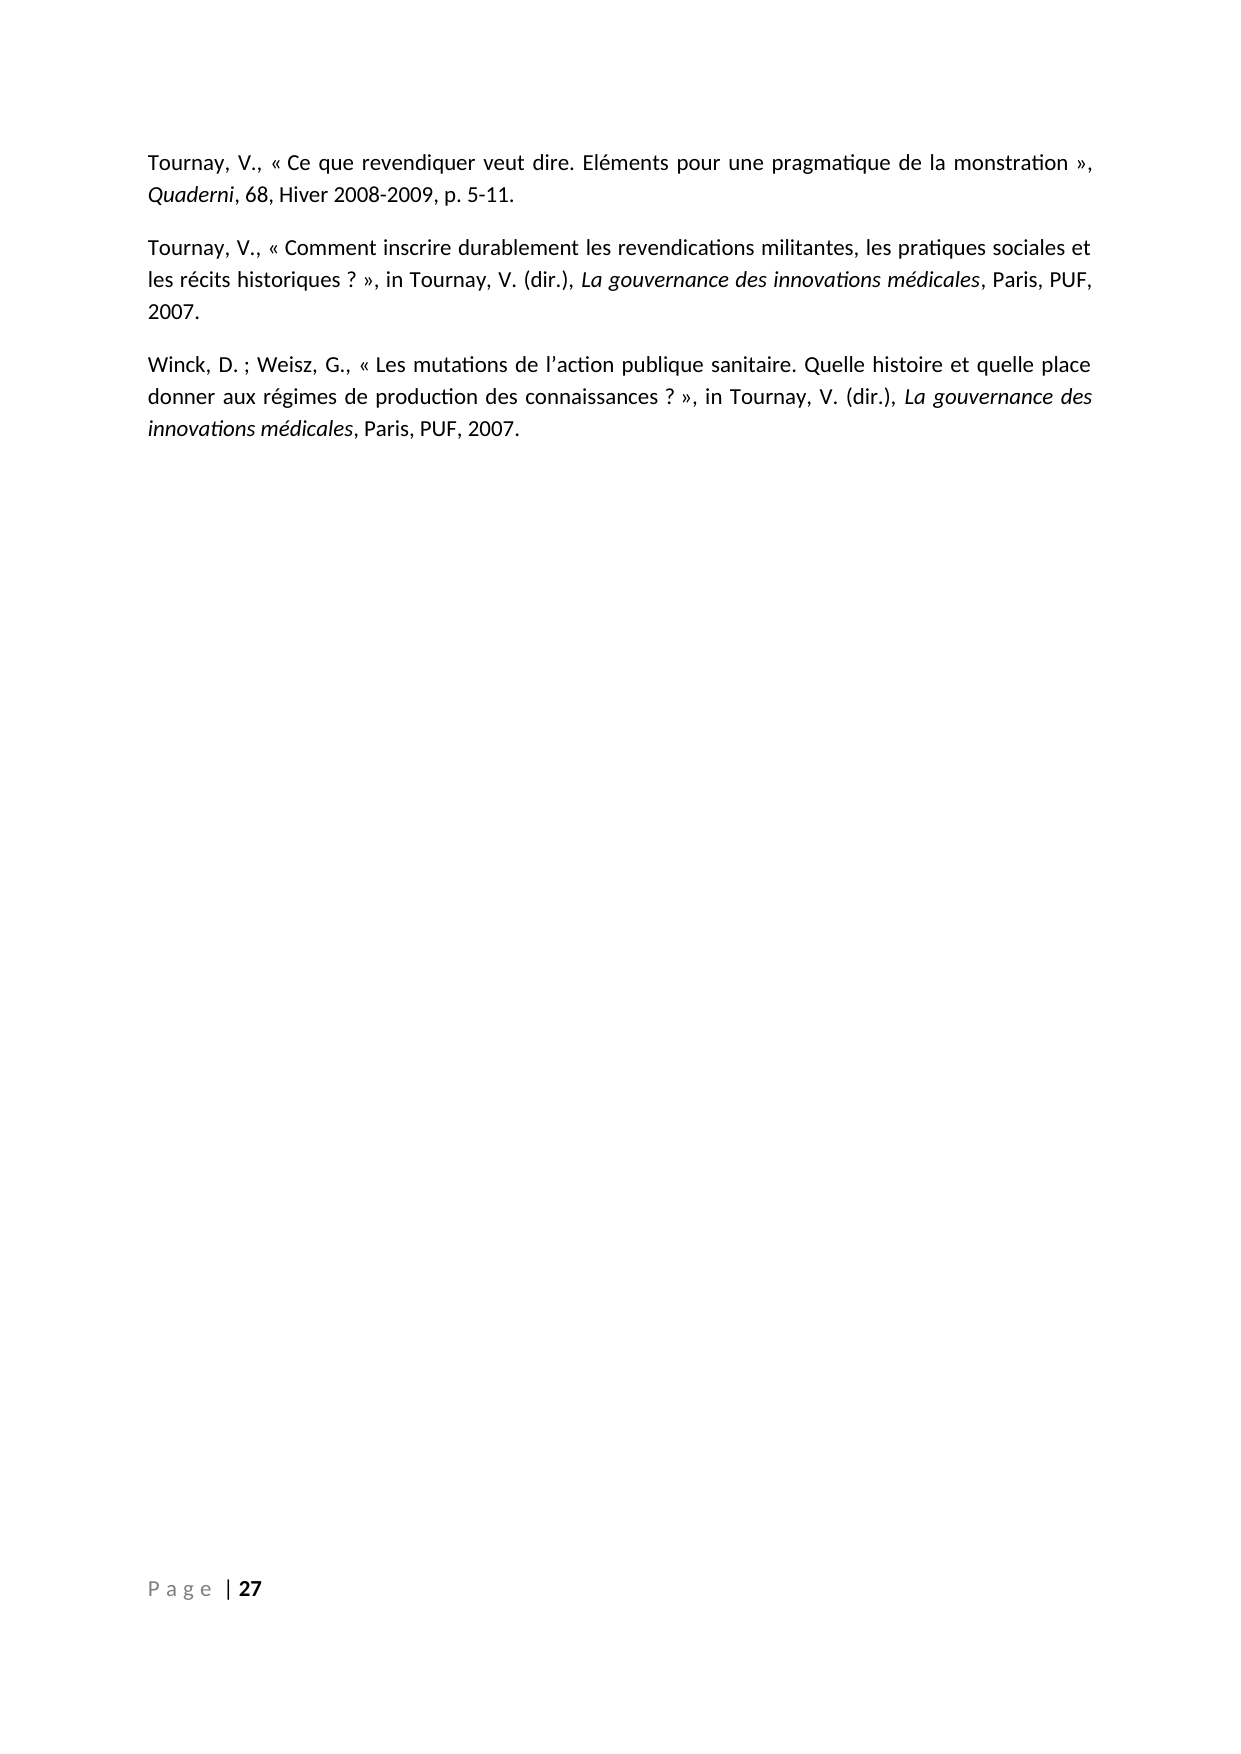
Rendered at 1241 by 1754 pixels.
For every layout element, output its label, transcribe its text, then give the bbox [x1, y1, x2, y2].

text Winck, D. ; Weisz, G., « Les mutations de l’action publique sanitaire. Quelle histoire et quelle place donner aux régimes de production des connaissances ? », in Tournay, V. (dir.), La gouvernance des innovations médicales, Paris, PUF, 2007. [148, 350, 1093, 443]
text Tournay, V., « Ce que revendiquer veut dire. Eléments pour une pragmatique de la monstration », Quaderni, 68, Hiver 2008-2009, p. 5-11. [148, 148, 1093, 208]
text Tournay, V., « Comment inscrire durablement les revendications militantes, les pratiques sociales et les récits historiques ? », in Tournay, V. (dir.), La gouvernance des innovations médicales, Paris, PUF, 2007. [148, 233, 1093, 325]
